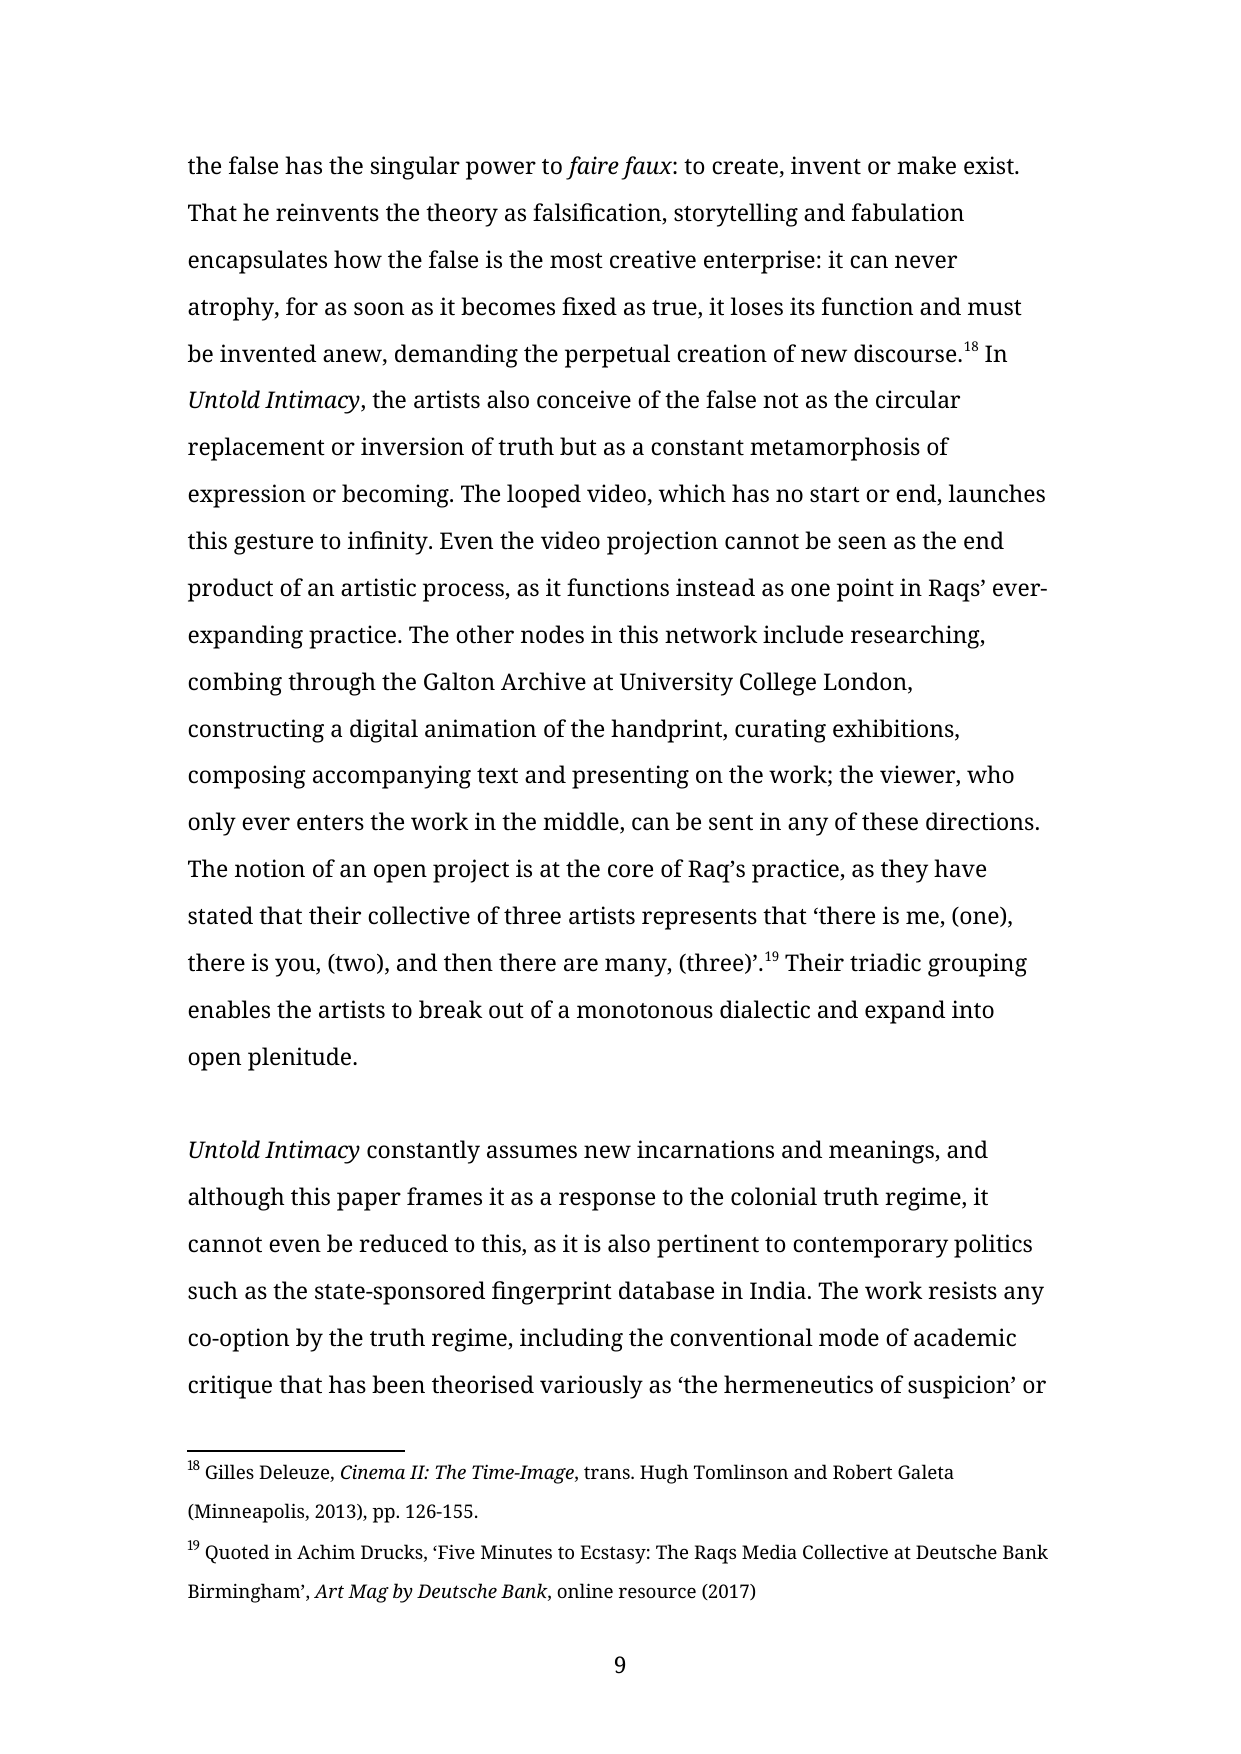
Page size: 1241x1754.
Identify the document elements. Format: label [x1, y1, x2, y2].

text [187, 1134, 1053, 1400]
text [187, 150, 1053, 1072]
